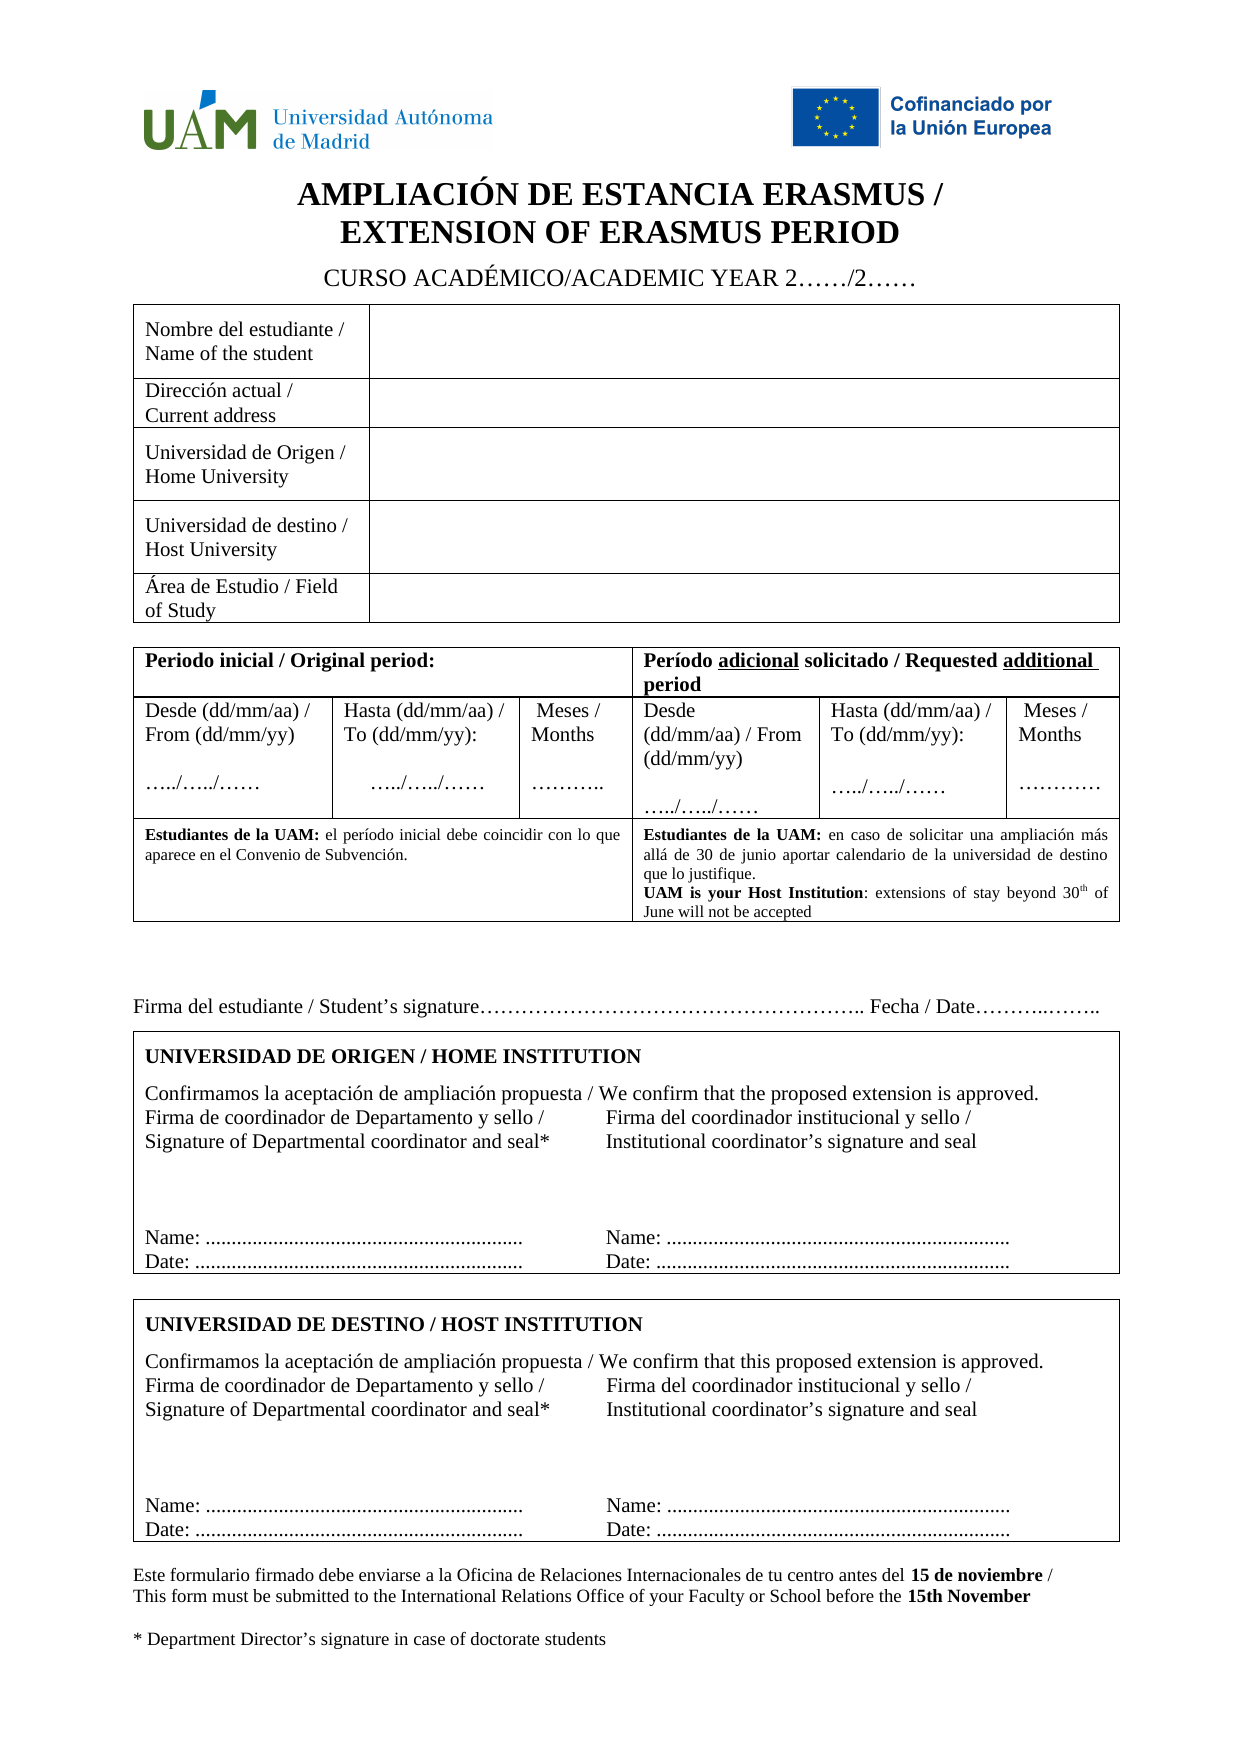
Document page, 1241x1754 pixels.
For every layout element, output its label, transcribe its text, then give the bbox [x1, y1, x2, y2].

table_cell Hasta (dd/mm/aa) / To (dd/mm/yy): …../…../…… [820, 698, 1006, 818]
table_cell Área de Estudio / Field of Study [134, 574, 369, 622]
table_cell Firma del coordinador institucional y sello / Institutional coordinator’s signature and seal Name: .................................................................. Date: .................................................................... [595, 1105, 1119, 1273]
table_header Nombre del estudiante / Name of the student [134, 305, 369, 377]
table_header UNIVERSIDAD DE DESTINO / HOST INSTITUTION Confirmamos la aceptación de ampliación propuesta / We confirm that this proposed extension is approved. [134, 1300, 1119, 1373]
table_cell Estudiantes de la UAM: en caso de solicitar una ampliación más allá de 30 de junio aportar calendario de la universidad de destino que lo justifique. UAM is your Host Institution: extensions of stay beyond 30th of June will not be accepted [633, 819, 1119, 921]
table_header Período adicional solicitado / Requested additional period [633, 648, 1119, 696]
picture [144, 90, 493, 150]
table_cell [370, 501, 1119, 573]
text CURSO ACADÉMICO/ACADEMIC YEAR 2……/2…… [133, 263, 1107, 292]
table_cell Firma de coordinador de Departamento y sello / Signature of Departmental coordinator and seal* Name: ............................................................. Date: ............................................................... [134, 1373, 595, 1541]
table_cell Desde (dd/mm/aa) / From (dd/mm/yy) …../…../…… [134, 698, 332, 818]
text Firma del estudiante / Student’s signature……………………………………………….. Fecha / Date………..…….. [133, 994, 1107, 1018]
table_cell Estudiantes de la UAM: el período inicial debe coincidir con lo que aparece en el Convenio de Subvención. [134, 819, 632, 921]
text Este formulario firmado debe enviarse a la Oficina de Relaciones Internacionales de tu centro antes del 15 de noviembre / [133, 1564, 1107, 1585]
table_cell Desde (dd/mm/aa) / From (dd/mm/yy) …../…../…… [633, 698, 819, 818]
table_cell Universidad de Origen / Home University [134, 428, 369, 500]
table_cell Firma de coordinador de Departamento y sello / Signure of Departmental coordinor and seal* Name: ............................................................. Date: ............................................................... [134, 1105, 594, 1273]
table_cell Hasta (dd/mm/aa) / To (dd/mm/yy): …../…../…… [333, 698, 519, 818]
text This form must be submitted to the International Relations Office of your Faculty or School before the 15th November [133, 1585, 1107, 1607]
table_cell Meses / Months ……….. [520, 698, 632, 818]
table_cell [370, 428, 1119, 500]
text AMPLIACIÓN DE ESTANCIA ERASMUS / [133, 174, 1107, 212]
table_header Periodo inicial / Original period: [134, 648, 632, 696]
table_cell Firma del coordinador institucional y sello / Institutional coordinator’s signature and seal Name: .................................................................. Date: .................................................................... [595, 1373, 1119, 1541]
table_cell Dirección actual / Current address [134, 379, 369, 427]
table_cell Meses / Months ………… [1007, 698, 1119, 818]
table_header UNIVERSIDAD DE ORIGEN / HOME INSTITUTION Confirmamos la aceptación de ampliación propuesta / We confirm that the proposed extension is approved. [134, 1032, 1119, 1105]
text EXTENSION OF ERASMUS PERIOD [133, 212, 1107, 250]
table_cell [370, 574, 1119, 622]
picture [789, 85, 1097, 150]
table_cell [370, 379, 1119, 427]
table_cell Universidad de destino / Host University [134, 501, 369, 573]
table_header [370, 305, 1119, 377]
